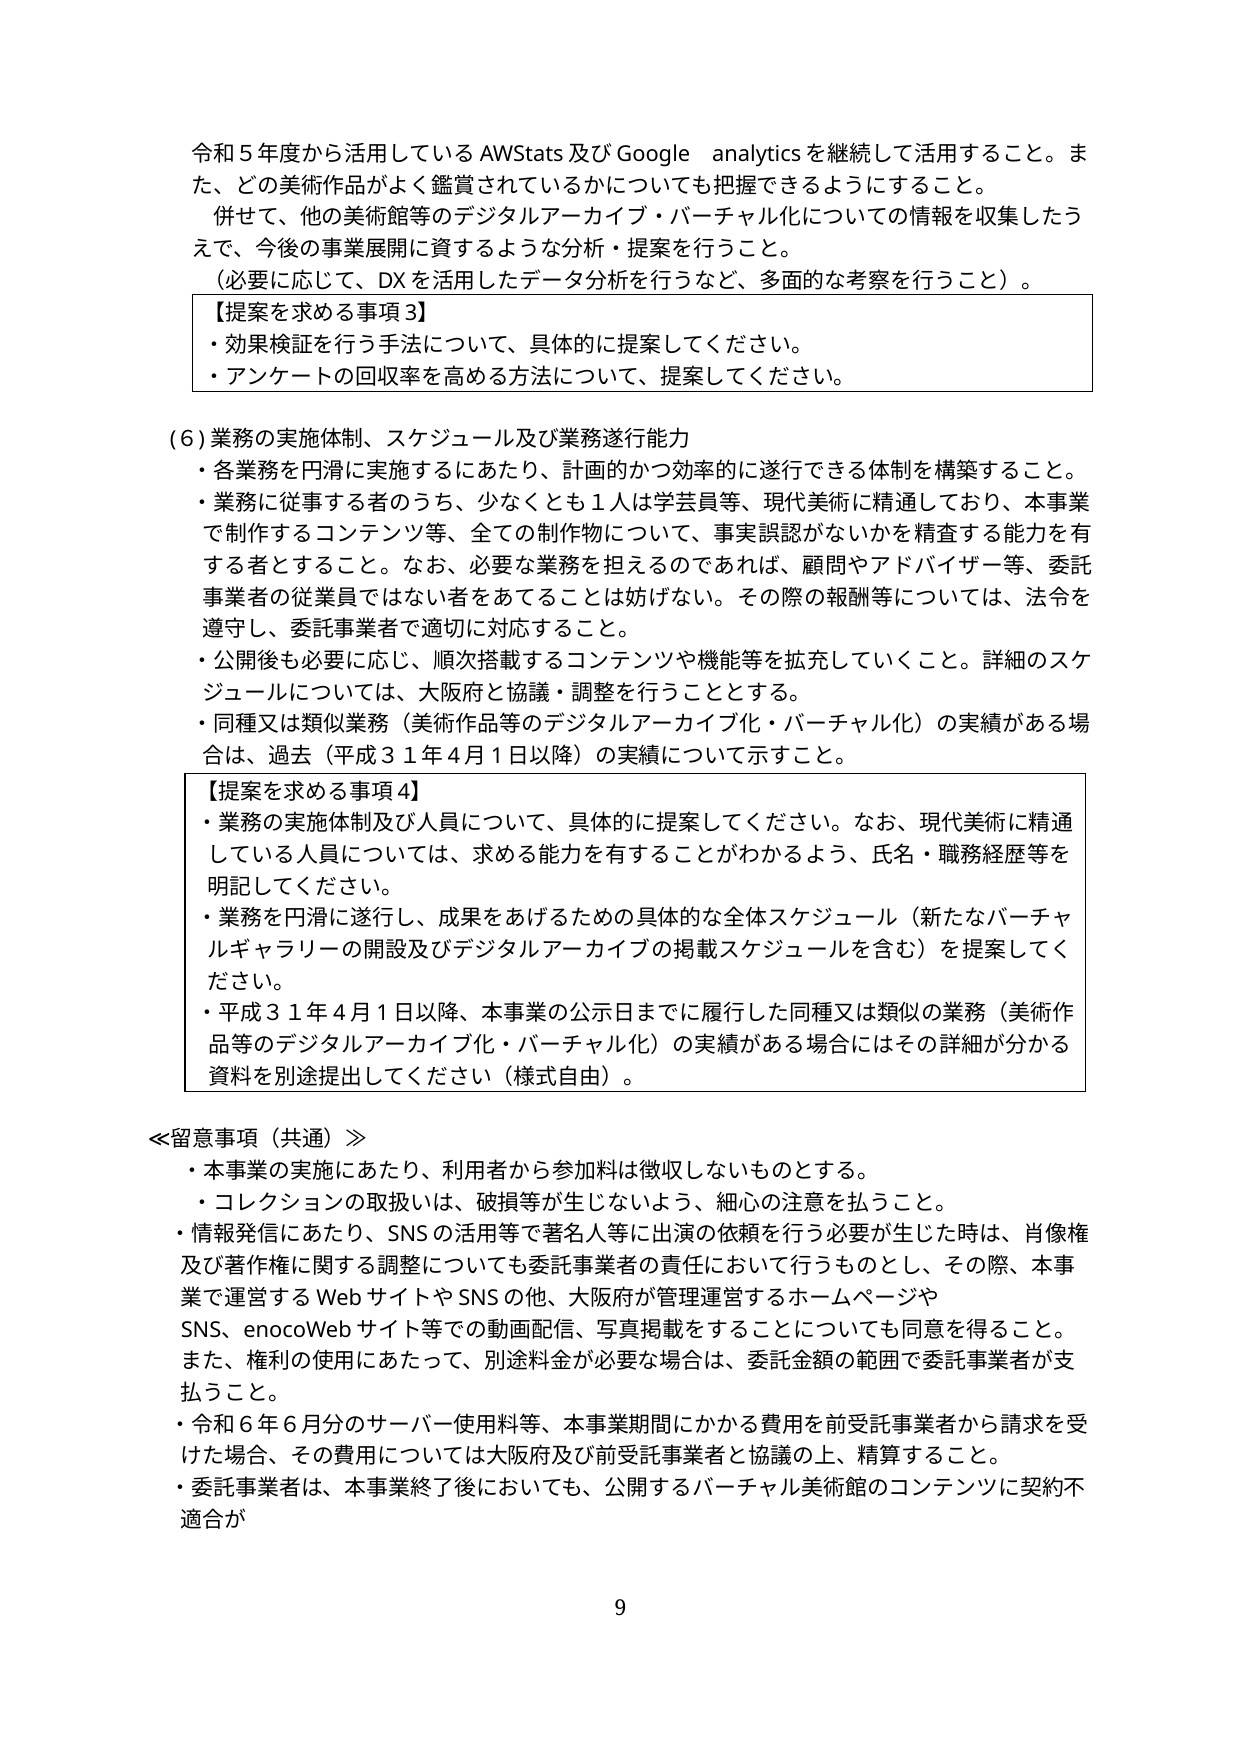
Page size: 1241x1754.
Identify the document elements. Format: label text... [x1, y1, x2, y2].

text ・委託事業者は、本事業終了後においても、公開するバーチャル美術館のコンテンツに契約不適合が [169, 1470, 1092, 1533]
text ・公開後も必要に応じ、順次搭載するコンテンツや機能等を拡充していくこと。詳細のスケジュールについては、大阪府と協議・調整を行うこととする。 [191, 643, 1092, 706]
table_header 【提案を求める事項4】 ・業務の実施体制及び人員について、具体的に提案してください。なお、現代美術に精通している人員については、求める能力を有することがわかるよう、氏名・職務経歴等を明記してください。 ・業務を円滑に遂行し、成果をあげるための具体的な全体スケジュール（新たなバーチャルギャラリーの開設及びデジタルアーカイブの掲載スケジュールを含む）を提案してください。 ・平成３１年4月1日以降、本事業の公示日までに履行した同種又は類似の業務（美術作品等のデジタルアーカイブ化・バーチャル化）の実績がある場合にはその詳細が分かる資料を別途提出してください（様式自由）。 [186, 774, 1085, 1091]
text ・令和６年６月分のサーバー使用料等、本事業期間にかかる費用を前受託事業者から請求を受けた場合、その費用については大阪府及び前受託事業者と協議の上、精算すること。 [169, 1407, 1092, 1470]
text ≪留意事項（共通）≫ [148, 1121, 1092, 1153]
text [191, 136, 1092, 199]
text 併せて、他の美術館等のデジタルアーカイブ・バーチャル化についての情報を収集したうえで、今後の事業展開に資するような分析・提案を行うこと。 [191, 199, 1092, 263]
text ・同種又は類似業務（美術作品等のデジタルアーカイブ化・バーチャル化）の実績がある場合は、過去（平成３１年4月1日以降）の実績について示すこと。 [191, 706, 1092, 770]
text ・業務に従事する者のうち、少なくとも１人は学芸員等、現代美術に精通しており、本事業で制作するコンテンツ等、全ての制作物について、事実誤認がないかを精査する能力を有する者とすること。なお、必要な業務を担えるのであれば、顧問やアドバイザー等、委託事業者の従業員ではない者をあてることは妨げない。その際の報酬等については、法令を遵守し、委託事業者で適切に対応すること。 [191, 485, 1092, 643]
text （必要に応じて、DXを活用したデータ分析を行うなど、多面的な考察を行うこと）。 [148, 263, 1092, 294]
text ・本事業の実施にあたり、利用者から参加料は徴収しないものとする。 [148, 1153, 1092, 1185]
text ・コレクションの取扱いは、破損等が生じないよう、細心の注意を払うこと。 [148, 1185, 1092, 1216]
text ・情報発信にあたり、SNSの活用等で著名人等に出演の依頼を行う必要が生じた時は、肖像権及び著作権に関する調整についても委託事業者の責任において行うものとし、その際、本事業で運営するWebサイトやSNSの他、大阪府が管理運営するホームページやSNS、enocoWebサイト等での動画配信、写真掲載をすることについても同意を得ること。また、権利の使用にあたって、別途料金が必要な場合は、委託金額の範囲で委託事業者が支払うこと。 [169, 1216, 1092, 1407]
table_header 【提案を求める事項3】 ・効果検証を行う手法について、具体的に提案してください。 ・アンケートの回収率を高める方法について、提案してください。 [193, 295, 1092, 391]
text (６) 業務の実施体制、スケジュール及び業務遂行能力 [169, 421, 1092, 453]
text ・各業務を円滑に実施するにあたり、計画的かつ効率的に遂行できる体制を構築すること。 [191, 453, 1092, 485]
